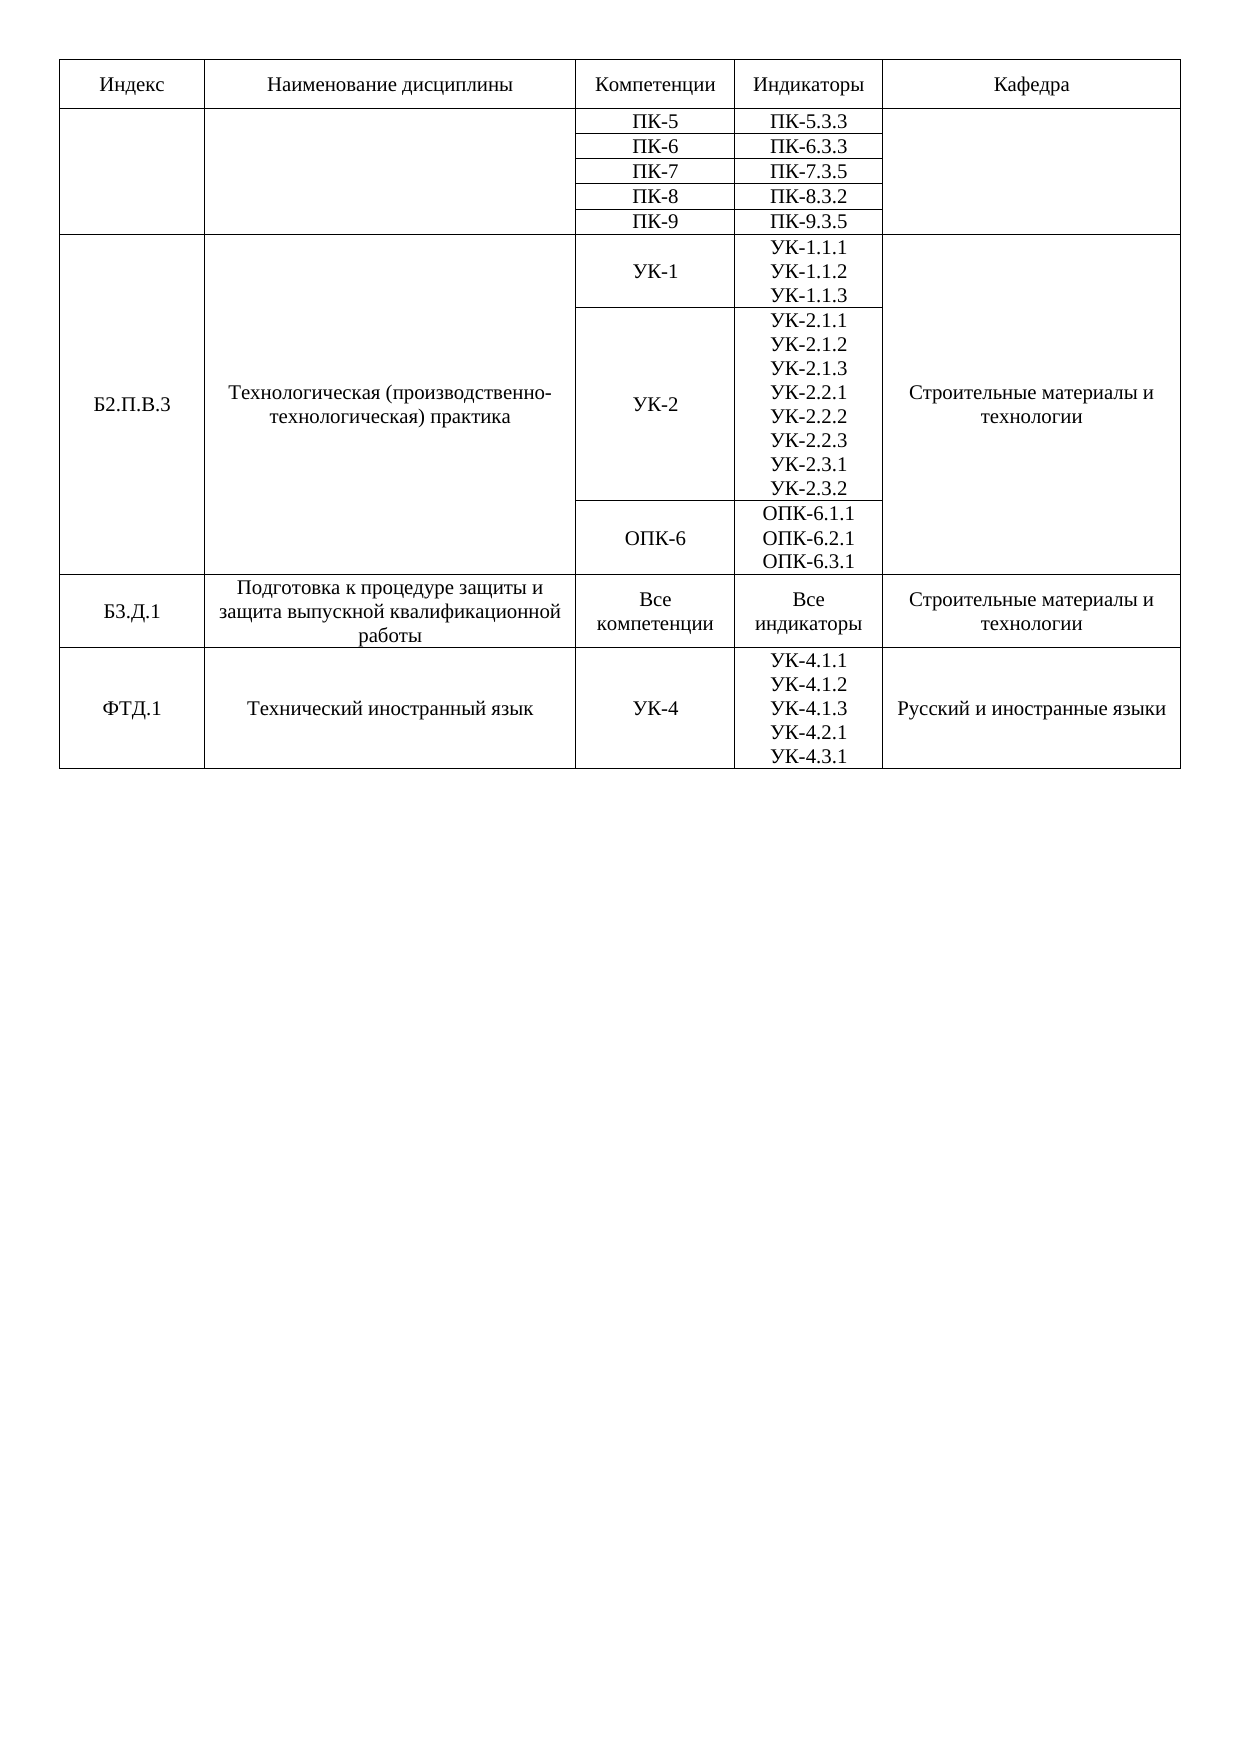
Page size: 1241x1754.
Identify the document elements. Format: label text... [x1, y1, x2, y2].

table_cell ПК-8.3.2 [735, 184, 882, 208]
table_cell Б2.П.В.3 [60, 235, 204, 573]
table_cell ФТД.1 [60, 648, 204, 768]
table_header Наименование дисциплины [205, 60, 575, 108]
table_cell ПК-7.3.5 [735, 159, 882, 183]
table_cell Подготовка к процедуре защиты и защита выпускной квалификационной работы [205, 575, 575, 647]
table_cell ПК-6.3.3 [735, 134, 882, 158]
table_cell Все компетенции [576, 575, 734, 647]
table_cell УК-1.1.1 УК-1.1.2 УК-1.1.3 [735, 235, 882, 307]
table_cell УК-4.1.1 УК-4.1.2 УК-4.1.3 УК-4.2.1 УК-4.3.1 [735, 648, 882, 768]
table_cell УК-2.1.1 УК-2.1.2 УК-2.1.3 УК-2.2.1 УК-2.2.2 УК-2.2.3 УК-2.3.1 УК-2.3.2 [735, 308, 882, 500]
table_header Кафедра [883, 60, 1180, 108]
table_header Индикаторы [735, 60, 882, 108]
table_header Компетенции [576, 60, 734, 108]
table_cell ПК-7 [576, 159, 734, 183]
table_cell ОПК-6 [576, 501, 734, 573]
table_cell ОПК-6.1.1 ОПК-6.2.1 ОПК-6.3.1 [735, 501, 882, 573]
table_cell УК-1 [576, 235, 734, 307]
table_cell ПК-9.3.5 [735, 210, 882, 233]
table_cell Б3.Д.1 [60, 575, 204, 647]
table_cell УК-4 [576, 648, 734, 768]
table_cell ПК-9 [576, 210, 734, 233]
table_cell Строительные материалы и технологии [883, 575, 1180, 647]
table_cell Технологическая (производственно-технологическая) практика [205, 235, 575, 573]
table_cell УК-2 [576, 308, 734, 500]
table_cell ПК-5 [576, 109, 734, 133]
table_cell ПК-8 [576, 184, 734, 208]
table_header Индекс [60, 60, 204, 108]
table_cell Технический иностранный язык [205, 648, 575, 768]
table_cell Все индикаторы [735, 575, 882, 647]
table_cell ПК-5.3.3 [735, 109, 882, 133]
table_cell ПК-6 [576, 134, 734, 158]
table_cell Русский и иностранные языки [883, 648, 1180, 768]
table_cell Строительные материалы и технологии [883, 235, 1180, 573]
